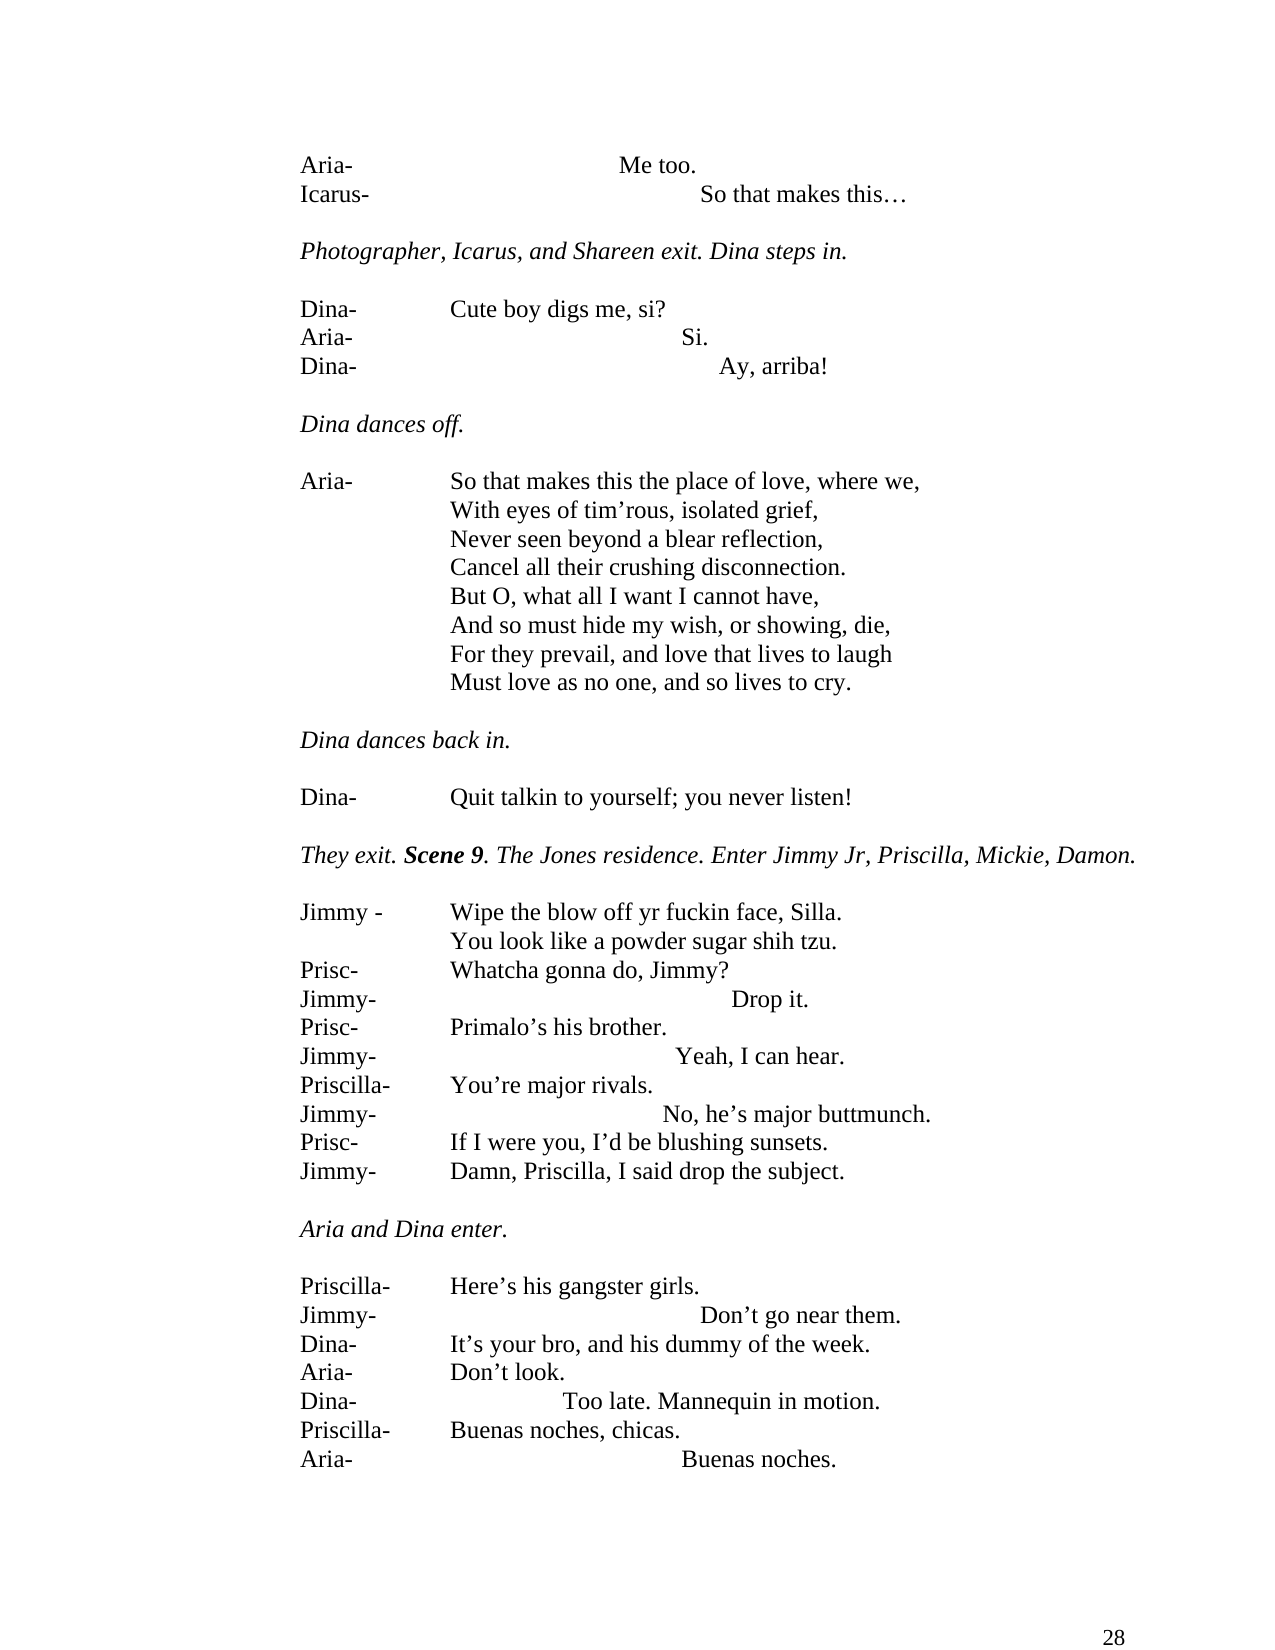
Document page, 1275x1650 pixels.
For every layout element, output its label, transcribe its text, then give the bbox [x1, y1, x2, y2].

text Dina- Quit talkin to yourself; you never listen! [300, 782, 1170, 811]
text Aria- Si. [300, 322, 1170, 351]
text Jimmy- Damn, Priscilla, I said drop the subject. [300, 1156, 1170, 1185]
text You look like a powder sugar shih tzu. [300, 926, 1170, 955]
text Aria- Buenas noches. [300, 1444, 1170, 1472]
text Dina- It’s your bro, and his dummy of the week. [300, 1329, 1170, 1357]
text Dina- Cute boy digs me, si? [300, 294, 1170, 322]
text Never seen beyond a blear reflection, [375, 524, 1170, 552]
text Prisc- Whatcha gonna do, Jimmy? [300, 955, 1170, 984]
text Dina dances off. [300, 409, 1170, 437]
text Dina dances back in. [300, 725, 1170, 754]
text Must love as no one, and so lives to cry. [300, 667, 1170, 696]
text Prisc- Primalo’s his brother. [300, 1012, 1170, 1041]
text Aria- So that makes this the place of love, where we, [300, 466, 1170, 495]
text Icarus- So that makes this… [300, 179, 1170, 207]
text And so must hide my wish, or showing, die, [300, 610, 1170, 639]
text With eyes of tim’rous, isolated grief, [300, 495, 1170, 524]
text Priscilla- Here’s his gangster girls. [300, 1271, 1170, 1300]
text Dina- Too late. Mannequin in motion. [300, 1386, 1170, 1415]
text Photographer, Icarus, and Shareen exit. Dina steps in. [300, 236, 1170, 265]
text They exit. Scene 9. The Jones residence. Enter Jimmy Jr, Priscilla, Mickie, Damon. [300, 840, 1170, 869]
text Aria and Dina enter. [300, 1214, 1170, 1242]
text Priscilla- You’re major rivals. [300, 1070, 1170, 1099]
text Jimmy- Don’t go near them. [300, 1300, 1170, 1329]
text Jimmy - Wipe the blow off yr fuckin face, Silla. [300, 897, 1170, 926]
text Aria- Don’t look. [300, 1357, 1170, 1386]
text Jimmy- Yeah, I can hear. [300, 1041, 1170, 1070]
text But O, what all I want I cannot have, [450, 581, 1170, 610]
text Cancel all their crushing disconnection. [375, 552, 1170, 581]
text Prisc- If I were you, I’d be blushing sunsets. [300, 1127, 1170, 1156]
text For they prevail, and love that lives to laugh [300, 639, 1170, 667]
text Aria- Me too. [300, 150, 1170, 179]
text Dina- Ay, arriba! [300, 351, 1170, 380]
text Jimmy- No, he’s major buttmunch. [300, 1099, 1170, 1127]
text Jimmy- Drop it. [300, 984, 1170, 1012]
text Priscilla- Buenas noches, chicas. [300, 1415, 1170, 1444]
